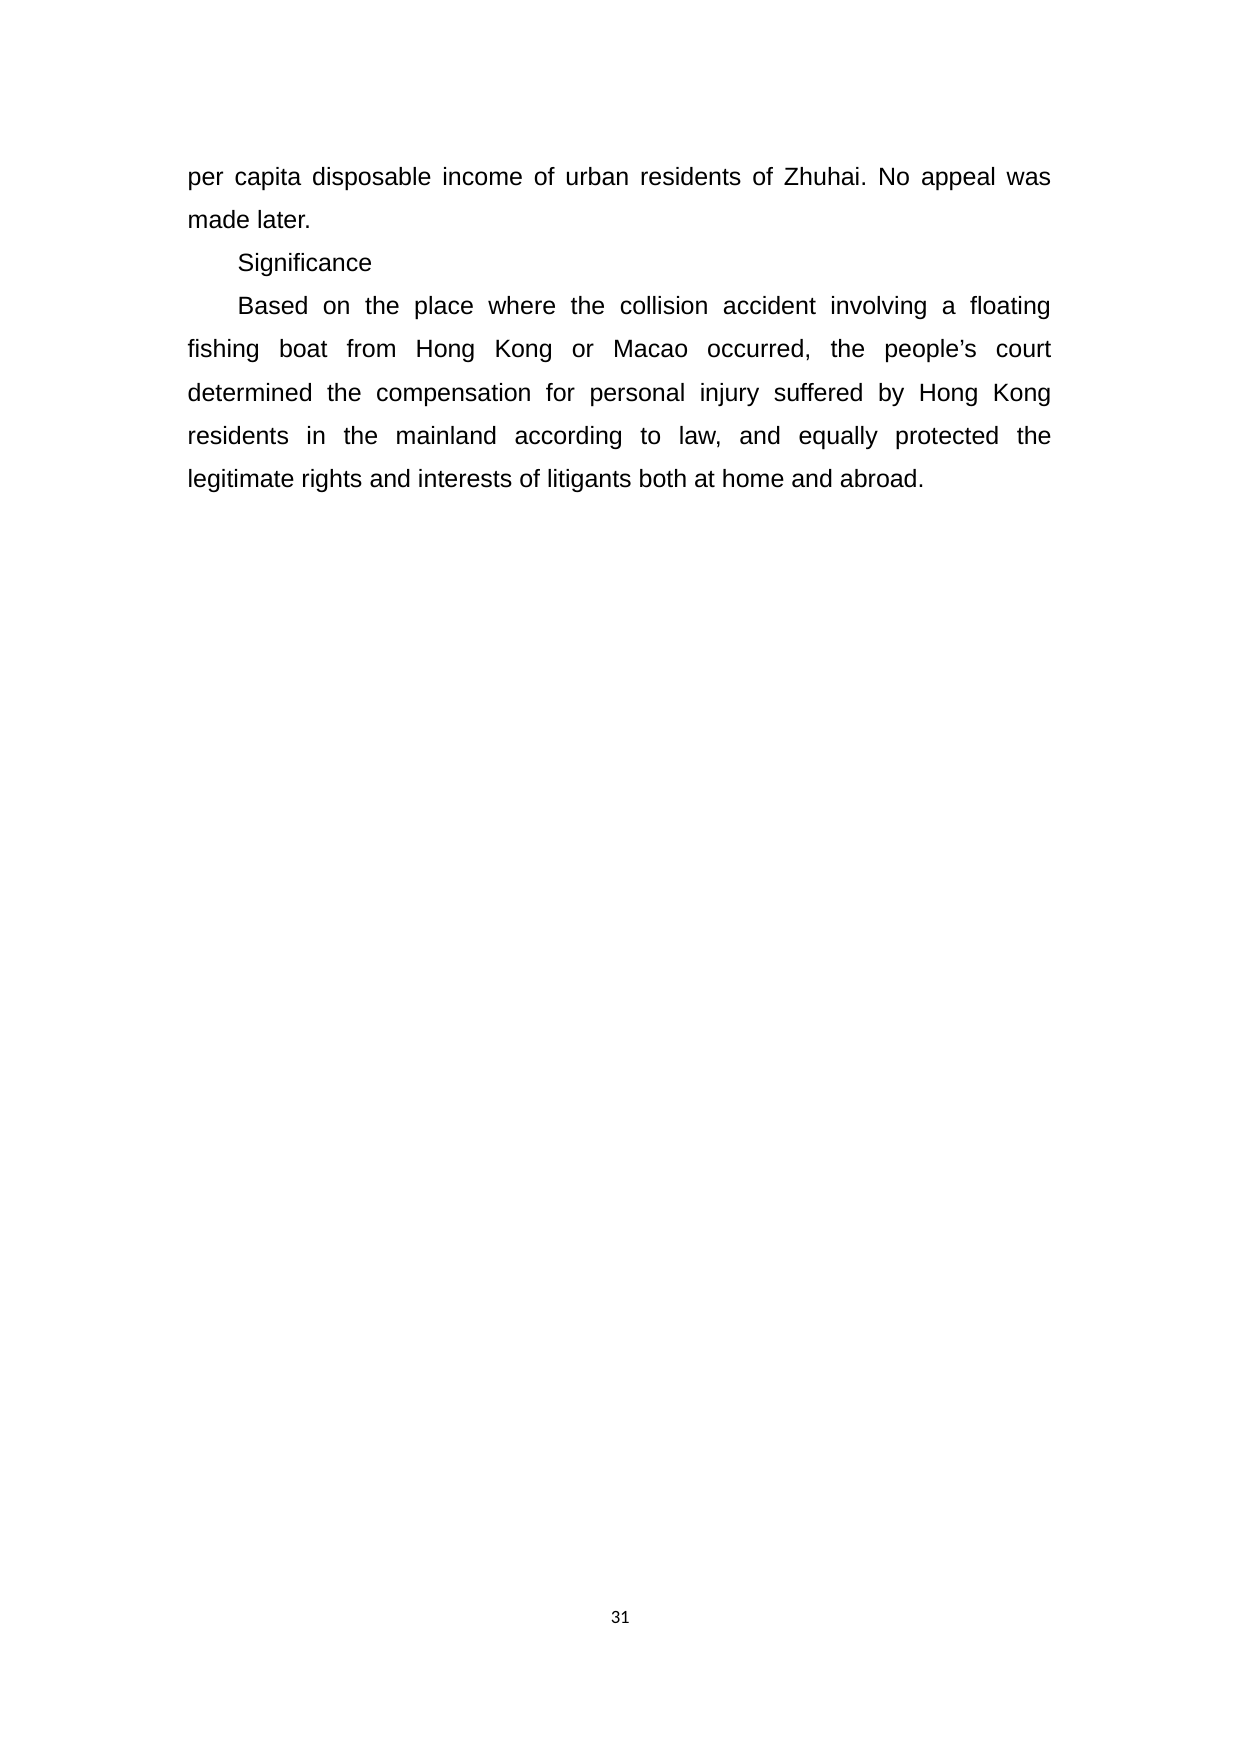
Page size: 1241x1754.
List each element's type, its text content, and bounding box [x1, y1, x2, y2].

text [187, 162, 1053, 234]
text Significance [187, 248, 1053, 277]
text Based on the place where the collision accident involving a floating fishing boat from Hong Kong or Macao occurred, the people’s court determined the compensation for personal injury suffered by Hong Kong residents in the mainland according to law, and equally protected the legitimate rights and interests of litigants both at home and abroad. [187, 291, 1053, 493]
